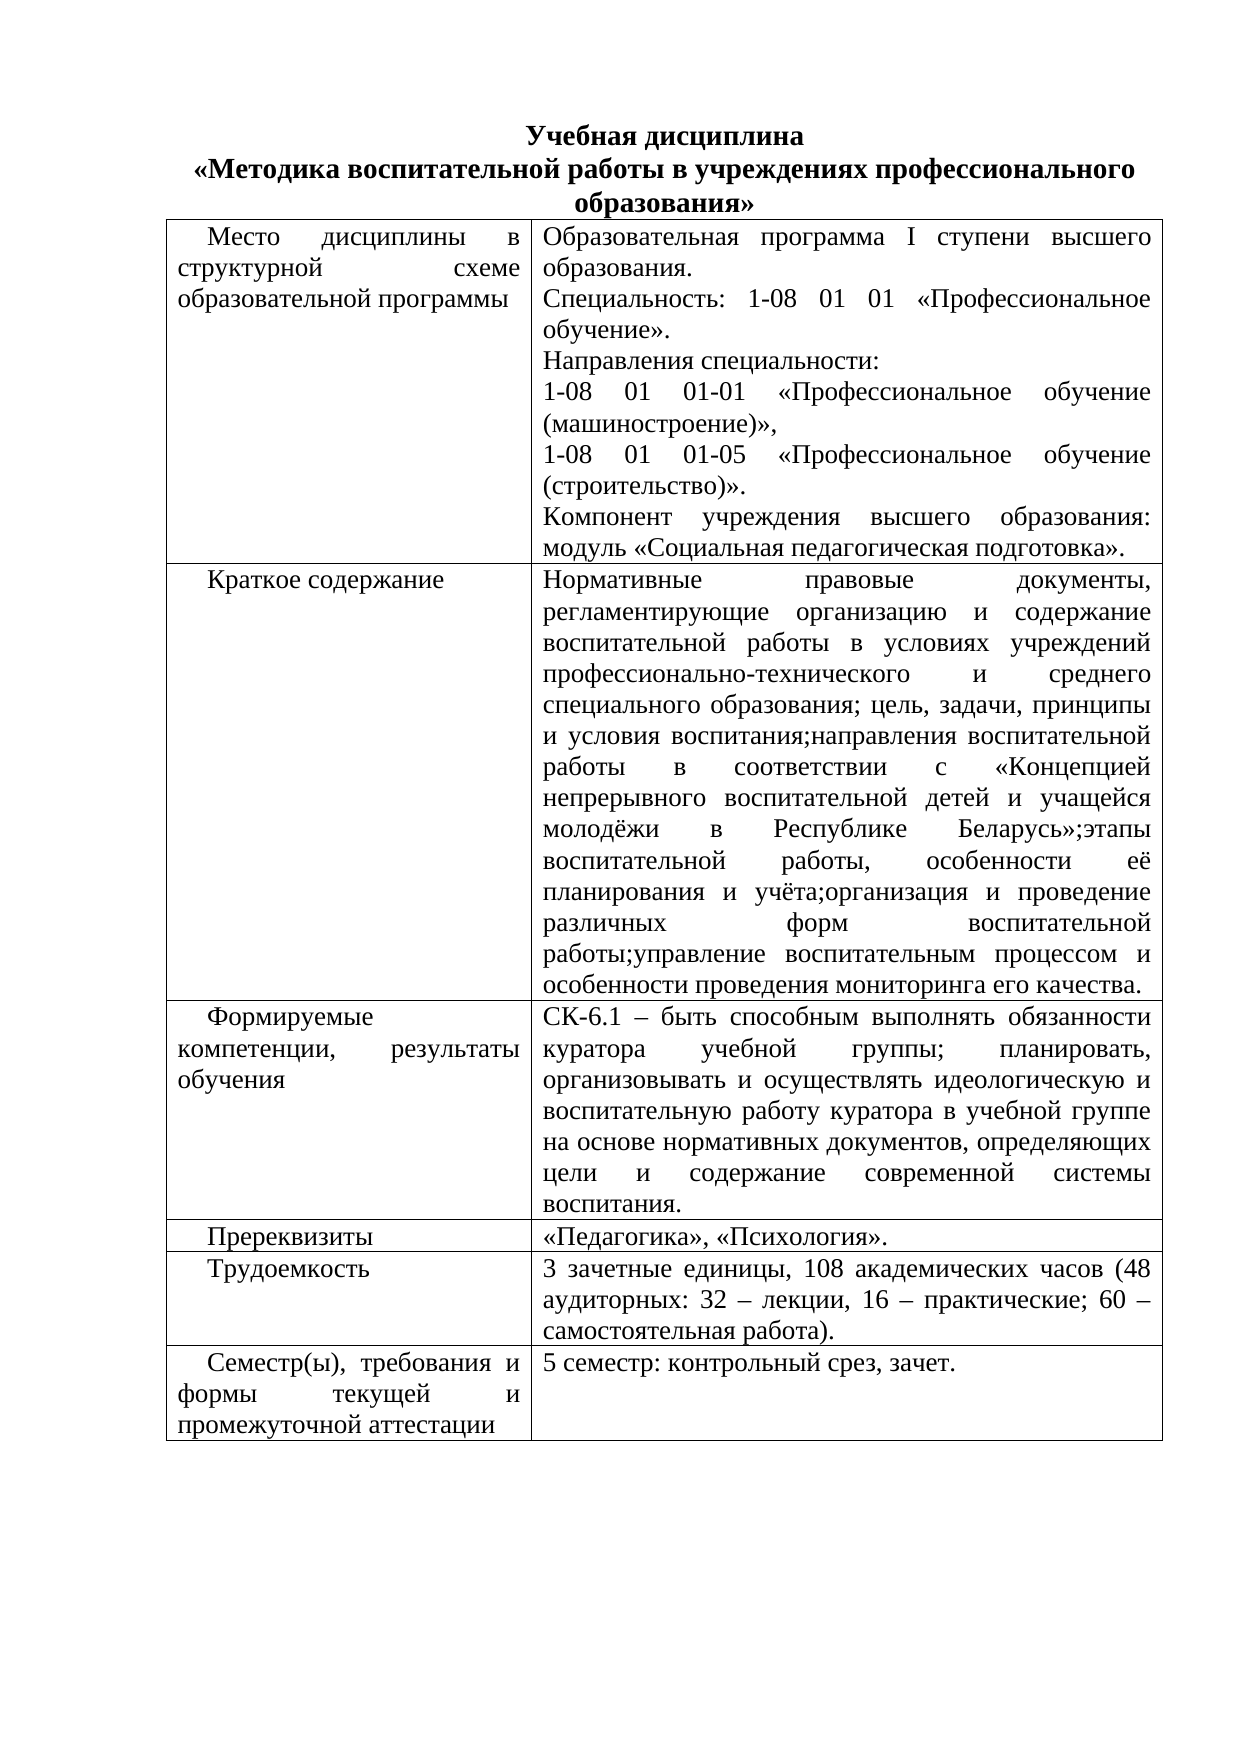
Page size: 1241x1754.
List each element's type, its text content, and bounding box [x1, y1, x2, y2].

table_cell Формируемые компетенции, результаты обучения [167, 1001, 531, 1218]
text Учебная дисциплина [177, 118, 1152, 152]
table_header Образовательная программа I ступени высшего образования. Специальность: 1-08 01 01 «Профессиональное обучение». Направления специальности: 1-08 01 01-01 «Профессиональное обучение (машиностроение)», 1-08 01 01-05 «Профессиональное обучение (строительство)». Компонент учреждения высшего образования: модуль «Социальная педагогическая подготовка». [532, 220, 1162, 562]
table_cell Нормативные правовые документы, регламентирующие организацию и содержание воспитательной работы в условиях учреждений профессионально-технического и среднего специального образования; цель, задачи, принципы и условия воспитания;направления воспитательной работы в соответствии с «Концепцией непрерывного воспитательной детей и учащейся молодёжи в Республике Беларусь»;этапы воспитательной работы, особенности её планирования и учёта;организация и проведение различных форм воспитательной работы;управление воспитательным процессом и особенности проведения мониторинга его качества. [532, 564, 1162, 999]
table_cell СК-6.1 – быть способным выполнять обязанности куратора учебной группы; планировать, организовывать и осуществлять идеологическую и воспитательную работу куратора в учебной группе на основе нормативных документов, определяющих цели и содержание современной системы воспитания. [532, 1001, 1162, 1218]
table_header Место дисциплины в структурной схеме образовательной программы [167, 220, 531, 562]
table_cell 5 семестр: контрольный срез, зачет. [532, 1346, 1162, 1440]
table_cell Краткое содержание [167, 564, 531, 999]
table_cell Семестр(ы), требования и формы текущей и промежуточной аттестации [167, 1346, 531, 1440]
table_cell Пререквизиты [167, 1220, 531, 1251]
table_cell Трудоемкость [167, 1252, 531, 1345]
table_cell 3 зачетные единицы, 108 академических часов (48 аудиторных: 32 – лекции, 16 – практические; 60 – самостоятельная работа). [532, 1252, 1162, 1345]
table_cell «Педагогика», «Психология». [532, 1220, 1162, 1251]
text «Методика воспитательной работы в учреждениях профессионального образования» [177, 152, 1152, 219]
